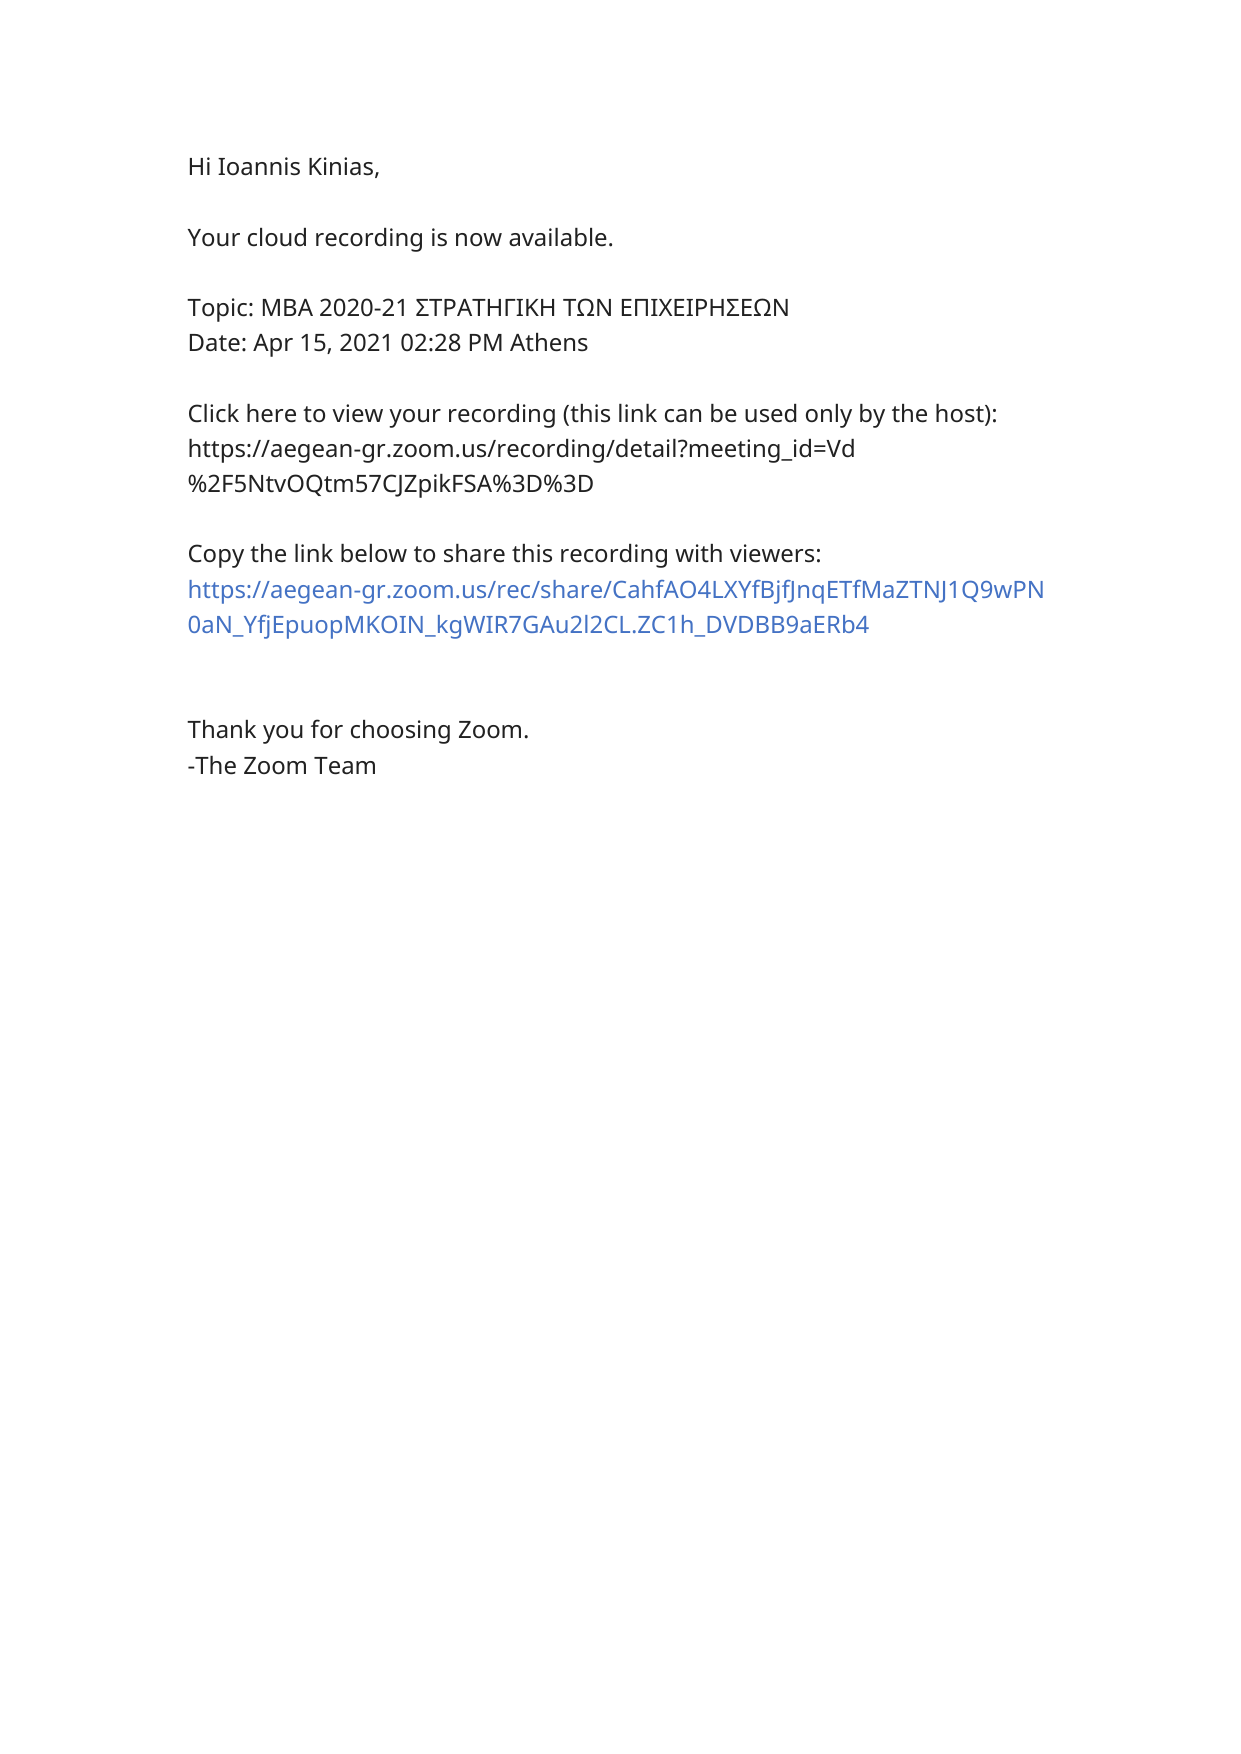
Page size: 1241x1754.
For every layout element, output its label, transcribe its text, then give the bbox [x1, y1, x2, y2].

text Hi Ioannis Kinias, Your cloud recording is now available. Topic: MBA 2020-21 ΣΤΡΑΤΗΓΙΚΗ ΤΩΝ ΕΠΙΧΕΙΡΗΣΕΩΝ Date: Apr 15, 2021 02:28 PM Athens Click here to view your recording (this link can be used only by the host): https://aegean-gr.zoom.us/recording/detail?meeting_id=Vd%2F5NtvOQtm57CJZpikFSA%3D%3D Copy the link below to share this recording with viewers: https://aegean-gr.zoom.us/rec/share/CahfAO4LXYfBjfJnqETfMaZTNJ1Q9wPN0aN_YfjEpuopMKOIN_kgWIR7GAu2l2CL.ZC1h_DVDBB9aERb4 Thank you for choosing Zoom. -The Zoom Team [187, 150, 1053, 781]
